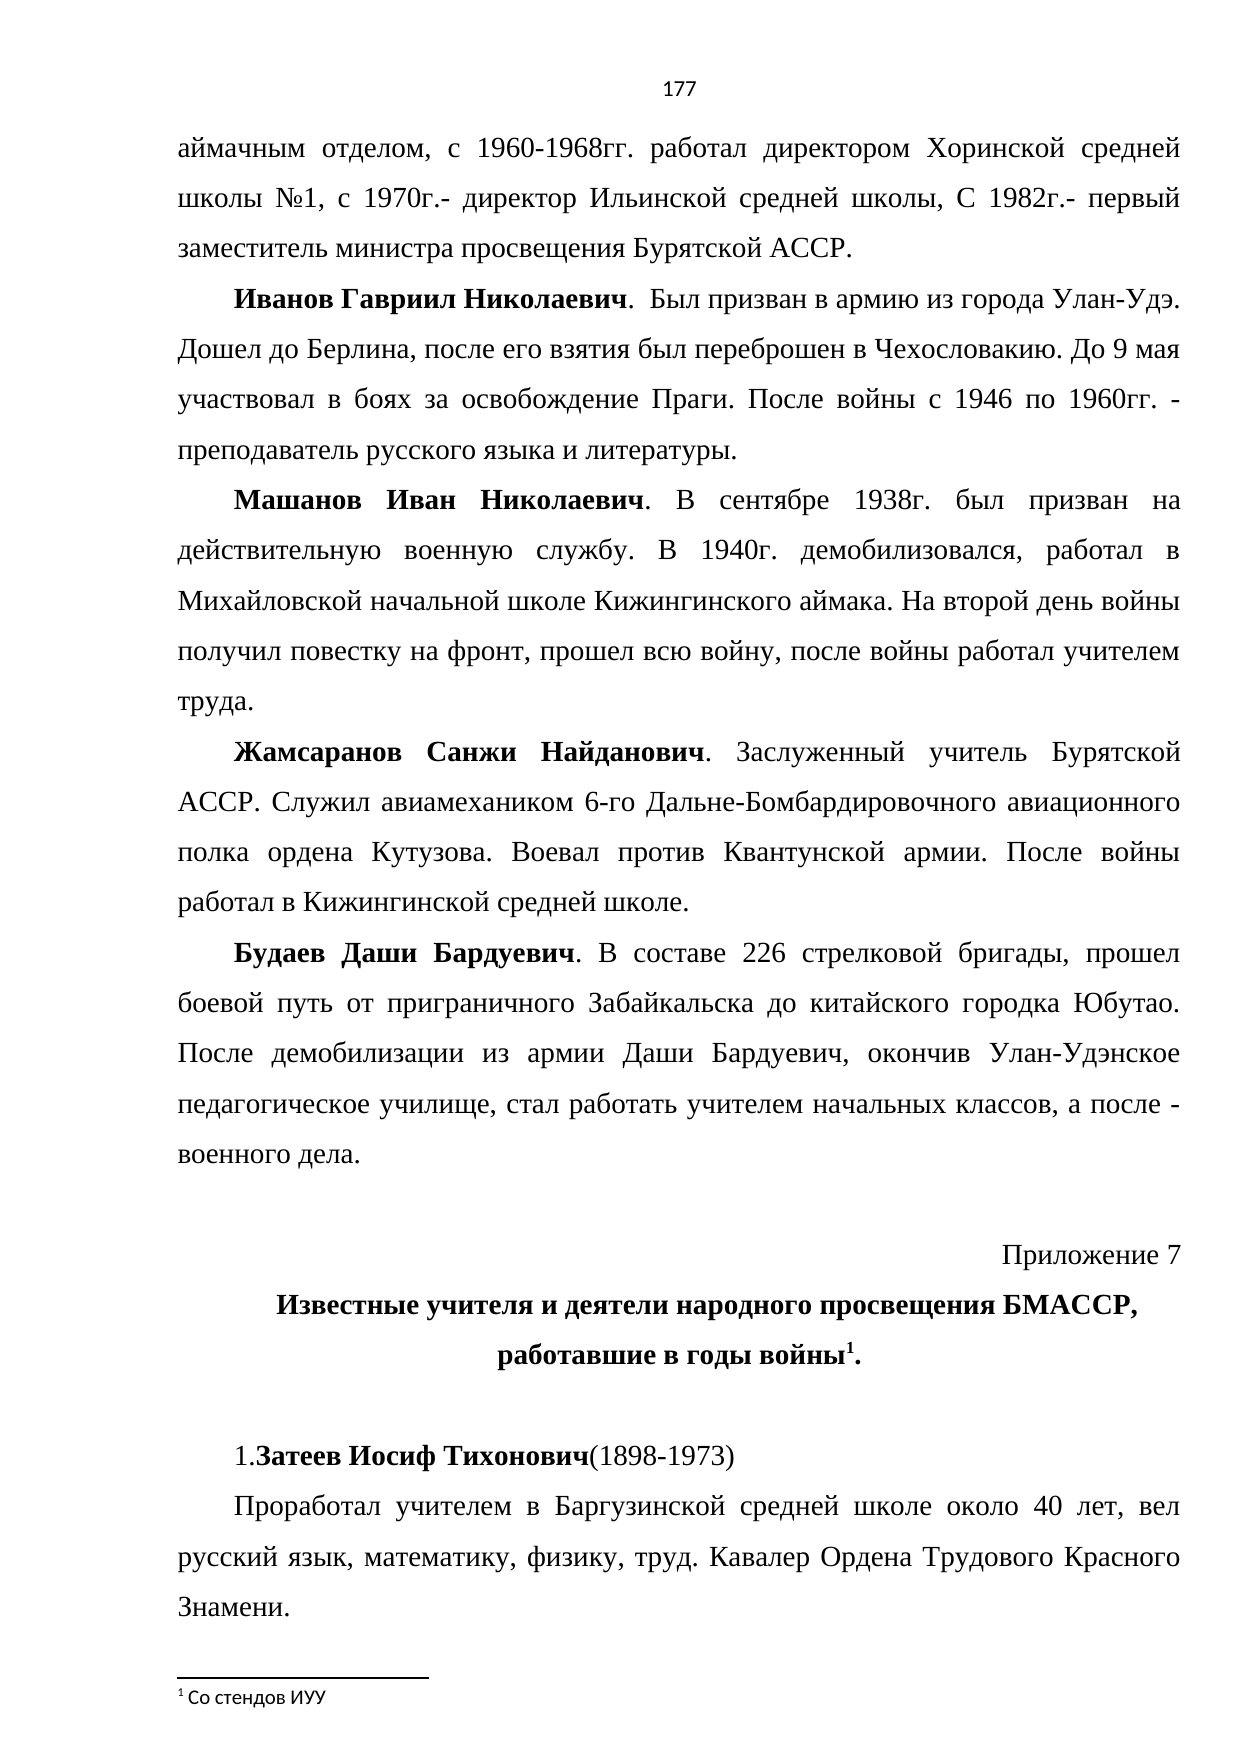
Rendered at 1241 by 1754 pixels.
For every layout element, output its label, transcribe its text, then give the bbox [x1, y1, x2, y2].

text Будаев Даши Бардуевич. В составе 226 стрелковой бригады, прошел боевой путь от приграничного Забайкальска до китайского городка Юбутао. После демобилизации из армии Даши Бардуевич, окончив Улан-Удэнское педагогическое училище, стал работать учителем начальных классов, а после - военного дела. [177, 935, 1181, 1170]
text Иванов Гавриил Николаевич. Был призван в армию из города Улан-Удэ. Дошел до Берлина, после его взятия был переброшен в Чехословакию. До 9 мая участвовал в боях за освобождение Праги. После войны с 1946 по 1960гг. - преподаватель русского языка и литературы. [177, 281, 1181, 465]
text Приложение 7 [177, 1237, 1181, 1270]
text Машанов Иван Николаевич. В сентябре 1938г. был призван на действительную военную службу. В 1940г. демобилизовался, работал в Михайловской начальной школе Кижингинского аймака. На второй день войны получил повестку на фронт, прошел всю войну, после войны работал учителем труда. [177, 482, 1181, 717]
text Жамсаранов Санжи Найданович. Заслуженный учитель Бурятской АССР. Служил авиамехаником 6-го Дальне-Бомбардировочного авиационного полка ордена Кутузова. Воевал против Квантунской армии. После войны работал в Кижингинской средней школе. [177, 734, 1181, 918]
text Известные учителя и деятели народного просвещения БМАССР, работавшие в годы войны. [177, 1287, 1181, 1371]
text 1.Затеев Иосиф Тихонович(1898-1973) [177, 1438, 1181, 1472]
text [177, 130, 1181, 264]
text Проработал учителем в Баргузинской средней школе около 40 лет, вел русский язык, математику, физику, труд. Кавалер Ордена Трудового Красного Знамени. [177, 1488, 1181, 1622]
